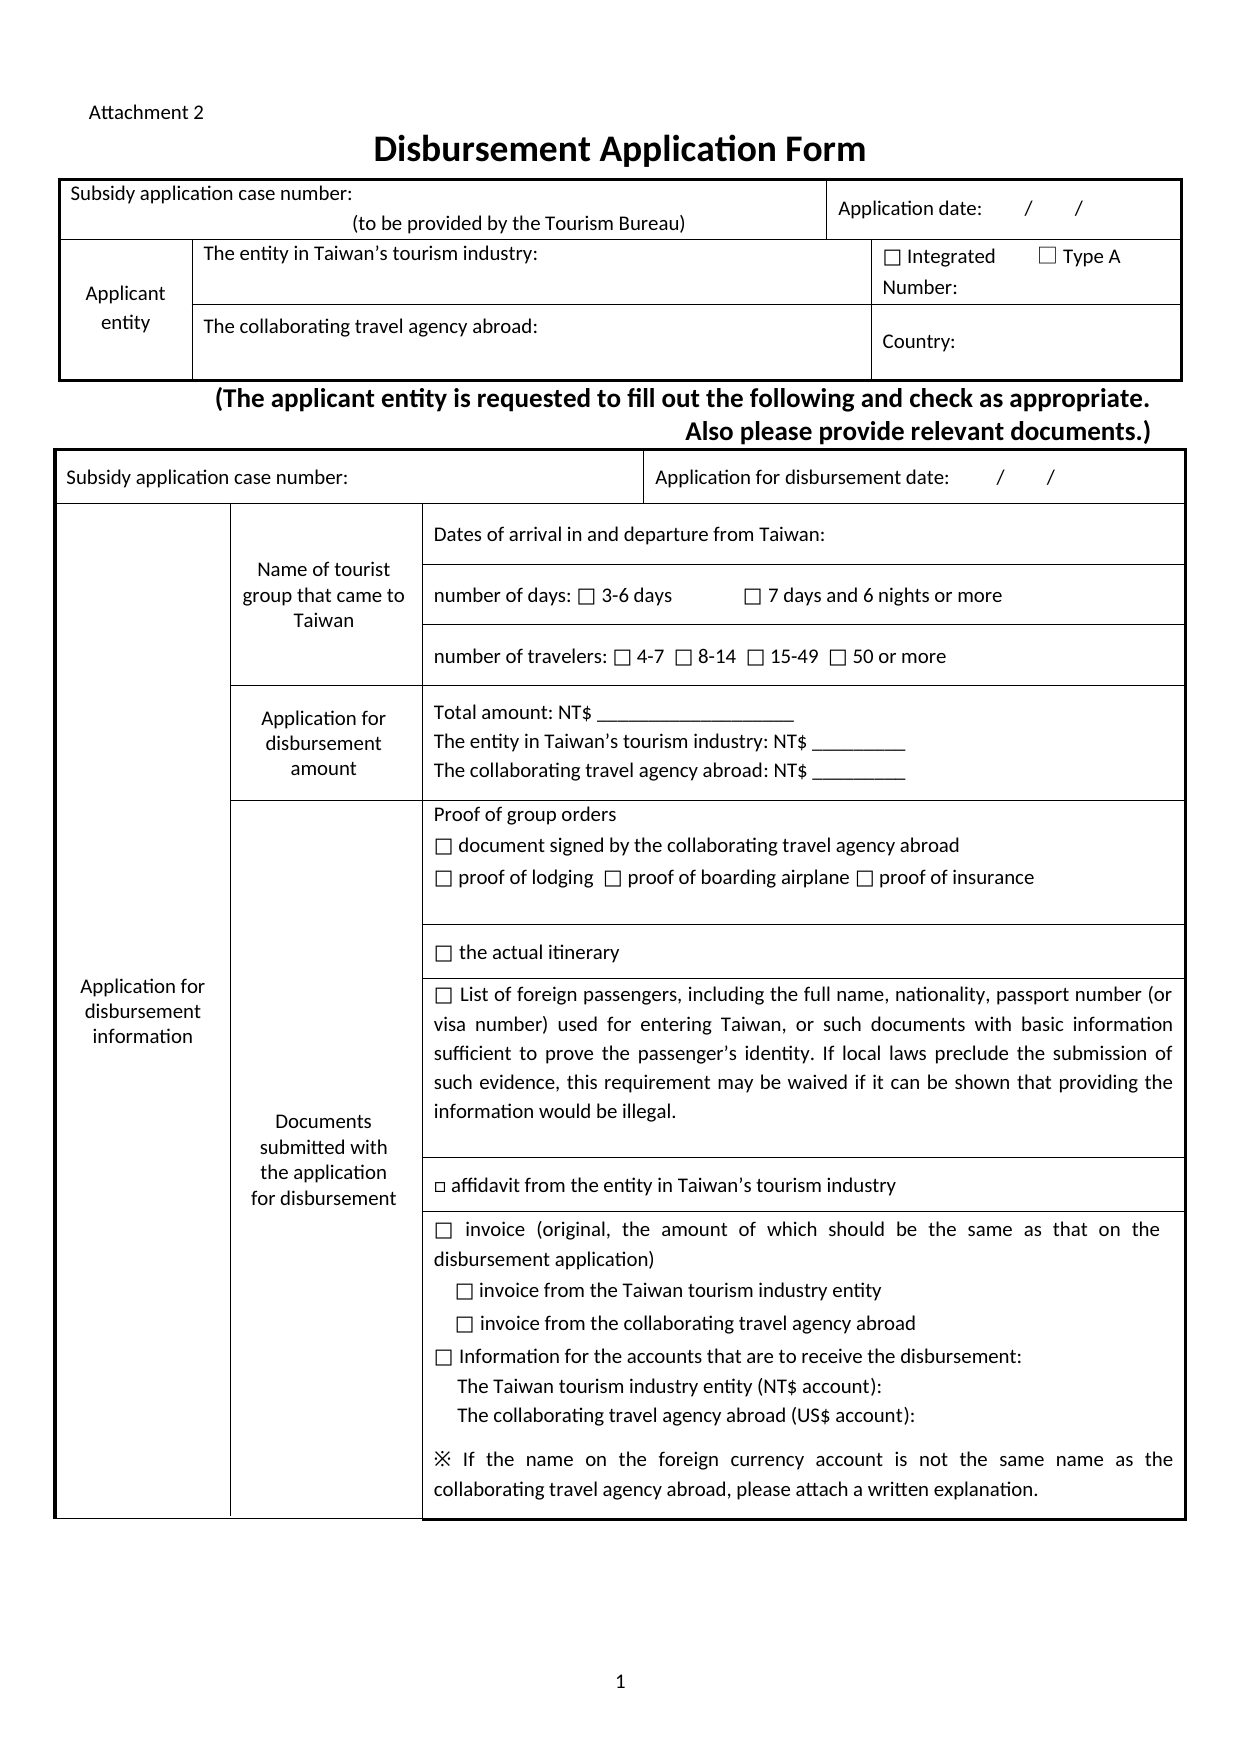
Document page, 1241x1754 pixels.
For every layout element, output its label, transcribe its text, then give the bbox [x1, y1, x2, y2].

text Also please provide relevant documents.) [89, 414, 1152, 448]
table_cell Dates of arrival in and departure from Taiwan: [423, 504, 1184, 564]
text Disbursement Application Form [89, 125, 1152, 171]
table_cell □ the actual itinerary [423, 925, 1184, 978]
table_cell Country: [872, 305, 1180, 378]
table_cell Name of tourist group that came to Taiwan [231, 504, 422, 685]
table_cell The collaborating travel agency abroad: [193, 305, 871, 378]
table_header Subsidy application case number: (to be provided by the Tourism Bureau) [61, 181, 826, 239]
table_cell □ List of foreign passengers, including the full name, nationality, passport number (or visa number) used for entering Taiwan, or such documents with basic information sufficient to prove the passenger’s identity. If local laws preclude the submission of such evidence, this requirement may be waived if it can be shown that providing the information would be illegal. [423, 979, 1184, 1157]
table_header Subsidy application case number: [57, 451, 513, 503]
text (The applicant entity is requested to fill out the following and check as appropriate. [89, 382, 1152, 414]
table_cell number of days: □ 3-6 days □ 7 days and 6 nights or more [423, 565, 1184, 624]
table_header Application date: / / [827, 181, 1180, 239]
table_cell Total amount: NT$ ___________________ The entity in Taiwan’s tourism industry: NT$ _________ The collaborating travel agency abroad: NT$ _________ [423, 686, 1184, 800]
table_cell Applicant entity [61, 240, 192, 378]
table_cell Application for disbursement information [57, 504, 231, 1518]
table_cell □ affidavit from the entity in Taiwan’s tourism industry [423, 1158, 1184, 1211]
table_cell Proof of group orders □ document signed by the collaborating travel agency abroad □ proof of lodging □ proof of boarding airplane □ proof of insurance [423, 801, 1184, 924]
table_header Application for disbursement date: / / [644, 451, 1184, 503]
table_cell Application for disbursement amount [231, 686, 422, 800]
table_cell number of travelers: □ 4-7 □ 8-14 □ 15-49 □ 50 or more [423, 625, 1184, 685]
text Attachment 2 [89, 99, 1152, 125]
table_cell Documents submitted with the application for disbursement [231, 801, 422, 1518]
table_cell The entity in Taiwan’s tourism industry: [193, 240, 871, 303]
table_cell □ invoice (original, the amount of which should be the same as that on the disbursement application) □ invoice from the Taiwan tourism industry entity □ invoice from the collaborating travel agency abroad □ Information for the accounts that are to receive the disbursement: The Taiwan tourism industry entity (NT$ account): The collaborating travel agency abroad (US$ account): ※ If the name on the foreign currency account is not the same name as the collaborating travel agency abroad, please attach a written explanation. [423, 1212, 1184, 1518]
table_header [513, 451, 643, 503]
table_cell □ Integrated □ Type A Number: [872, 240, 1180, 303]
